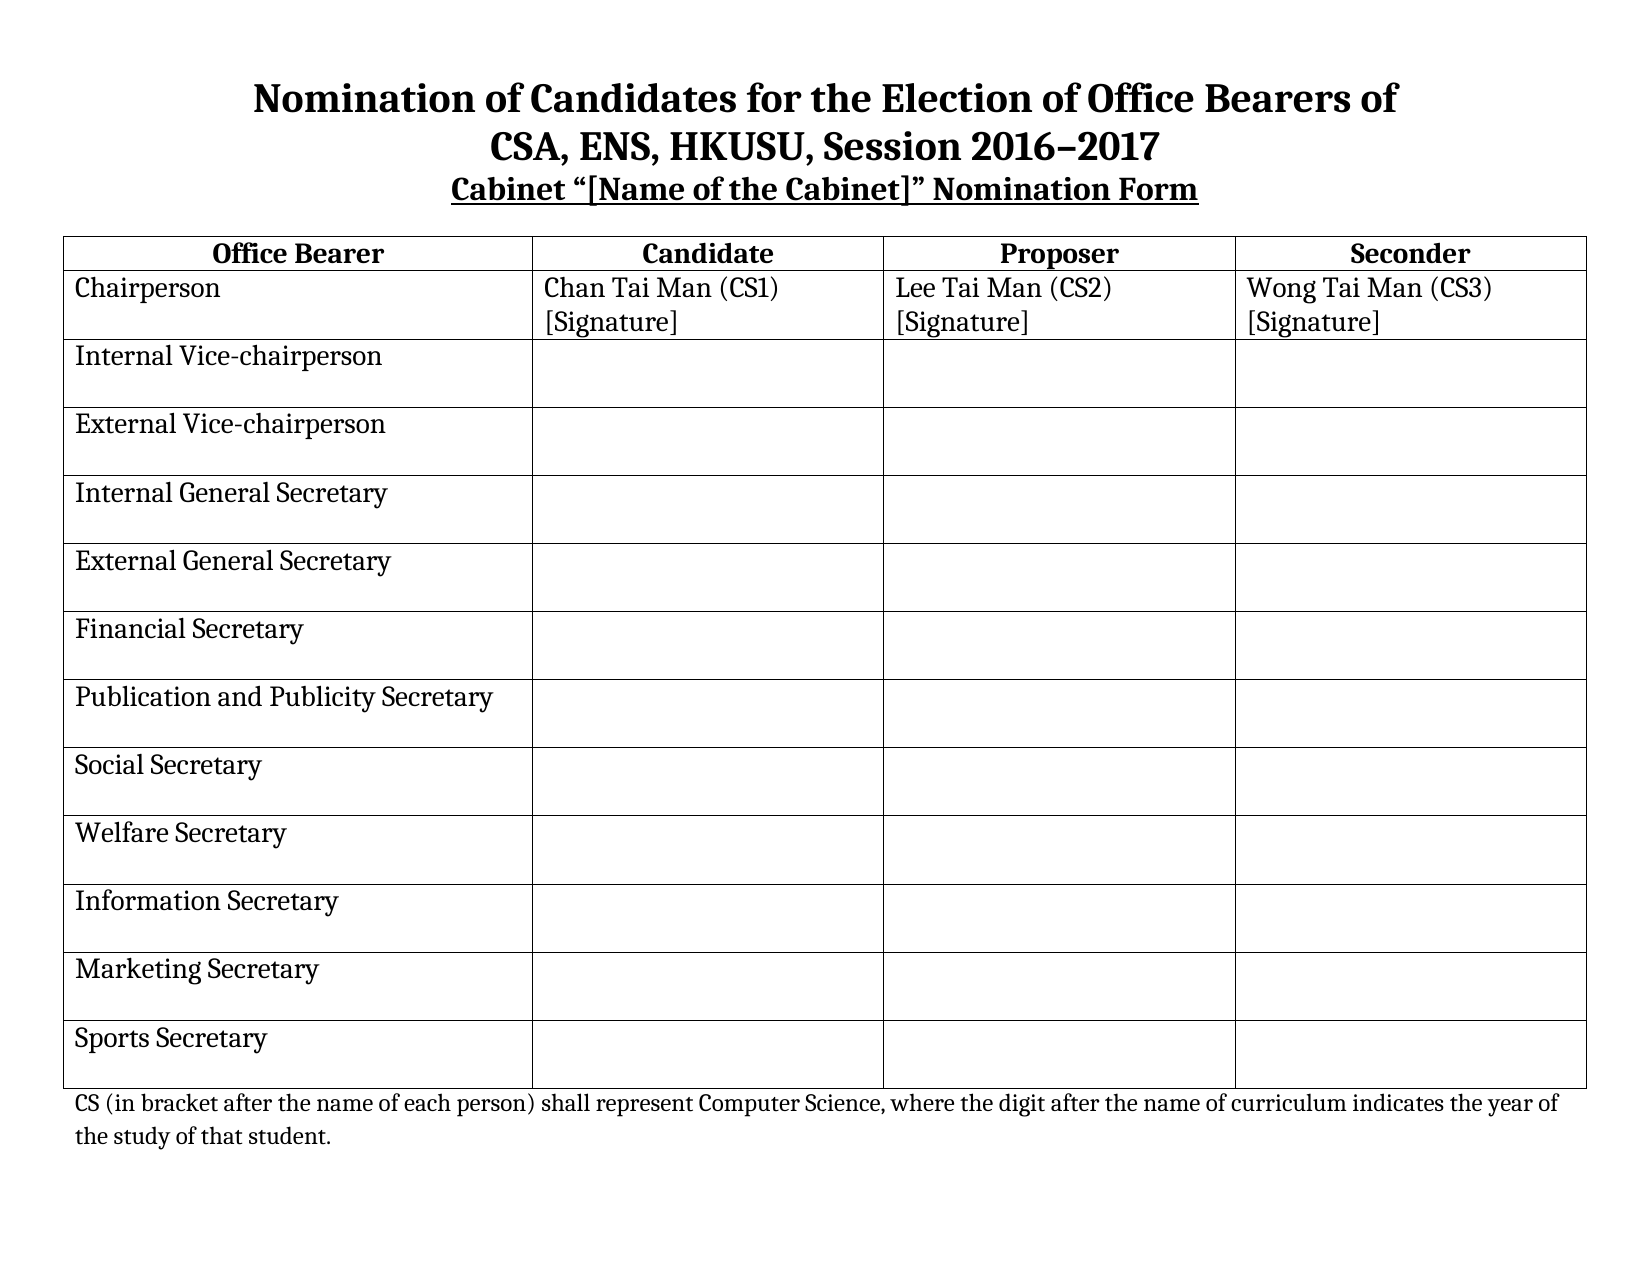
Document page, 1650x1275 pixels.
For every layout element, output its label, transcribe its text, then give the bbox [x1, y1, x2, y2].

table_cell [1236, 680, 1586, 747]
table_cell [533, 680, 883, 747]
table_cell [533, 1021, 883, 1088]
table_cell Sports Secretary [64, 1021, 532, 1088]
table_cell [1236, 408, 1586, 475]
table_cell [1236, 612, 1586, 679]
table_cell [533, 816, 883, 883]
table_cell [884, 612, 1235, 679]
table_cell [533, 885, 883, 952]
table_cell [884, 1021, 1235, 1088]
table_cell Chan Tai Man (CS1) [Signature] [533, 271, 883, 338]
table_cell [1236, 748, 1586, 815]
table_cell Wong Tai Man (CS3) [Signature] [1236, 271, 1586, 338]
table_cell External General Secretary [64, 544, 532, 611]
table_cell [884, 885, 1235, 952]
table_cell Financial Secretary [64, 612, 532, 679]
table_cell [1236, 1021, 1586, 1088]
table_cell [1236, 476, 1586, 543]
table_cell Lee Tai Man (CS2) [Signature] [884, 271, 1235, 338]
table_cell [884, 748, 1235, 815]
table_cell [533, 476, 883, 543]
table_cell Information Secretary [64, 885, 532, 952]
table_cell Social Secretary [64, 748, 532, 815]
table_cell [533, 612, 883, 679]
table_header Office Bearer [64, 237, 532, 270]
table_cell [533, 953, 883, 1020]
table_cell External Vice-chairperson [64, 408, 532, 475]
table_cell [1236, 953, 1586, 1020]
text Nomination of Candidates for the Election of Office Bearers of CSA, ENS, HKUSU, Session 2016–2017 [75, 75, 1575, 171]
table_cell Chairperson [64, 271, 532, 338]
table_header Seconder [1236, 237, 1586, 270]
table_header Candidate [533, 237, 883, 270]
table_cell [884, 340, 1235, 407]
text CS (in bracket after the name of each person) shall represent Computer Science, where the digit after the name of curriculum indicates the year of the study of that student. [75, 1089, 1575, 1151]
table_cell Publication and Publicity Secretary [64, 680, 532, 747]
table_cell [884, 680, 1235, 747]
table_cell Welfare Secretary [64, 816, 532, 883]
table_cell [1236, 816, 1586, 883]
table_cell [1236, 340, 1586, 407]
table_cell [1236, 885, 1586, 952]
table_cell [884, 476, 1235, 543]
table_cell [533, 544, 883, 611]
table_cell [884, 953, 1235, 1020]
table_cell [1236, 544, 1586, 611]
table_cell [884, 544, 1235, 611]
text Cabinet “[Name of the Cabinet]” Nomination Form [75, 171, 1575, 209]
table_cell Internal General Secretary [64, 476, 532, 543]
table_cell [884, 816, 1235, 883]
table_cell [884, 408, 1235, 475]
table_cell [533, 748, 883, 815]
table_cell Marketing Secretary [64, 953, 532, 1020]
table_cell [533, 408, 883, 475]
table_header Proposer [884, 237, 1235, 270]
table_cell [533, 340, 883, 407]
table_cell Internal Vice-chairperson [64, 340, 532, 407]
